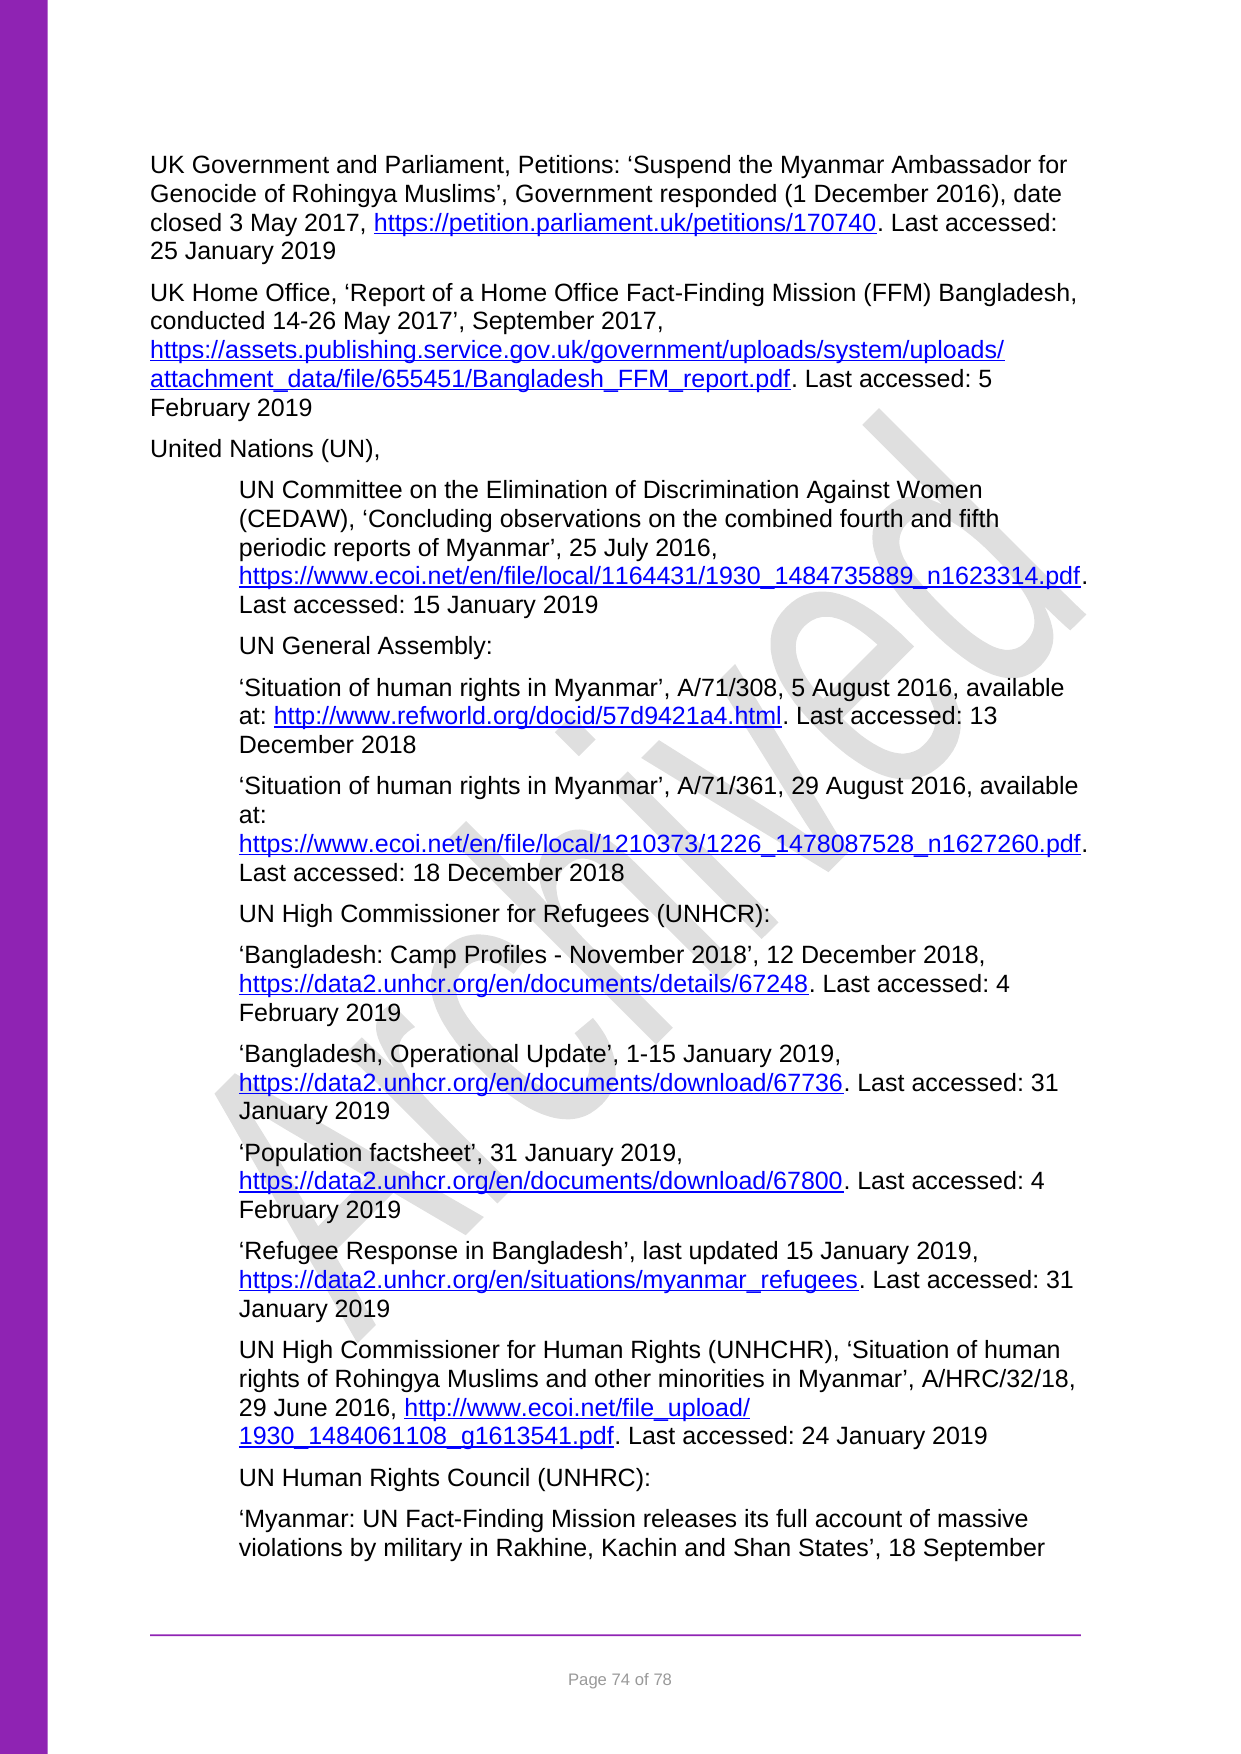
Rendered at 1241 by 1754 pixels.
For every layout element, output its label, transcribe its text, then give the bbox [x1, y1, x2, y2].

text UN High Commissioner for Refugees (UNHCR): [239, 899, 1090, 927]
text UN General Assembly: [239, 631, 1090, 660]
text ‘Situation of human rights in Myanmar’, A/71/308, 5 August 2016, available at: http://www.refworld.org/docid/57d9421a4.html. Last accessed: 13 December 2018 [239, 672, 1090, 759]
text United Nations (UN), [150, 434, 1090, 462]
text UN Human Rights Council (UNHRC): [239, 1462, 1090, 1491]
text ‘Situation of human rights in Myanmar’, A/71/361, 29 August 2016, available at: https://www.ecoi.net/en/file/local/1210373/‌1226_1478087528_n1627260.pdf. Last accessed: 18 December 2018 [239, 771, 1090, 886]
text UK Home Office, ‘Report of a Home Office Fact-Finding Mission (FFM) Bangladesh, conducted 14-26 May 2017’, September 2017, https://assets.‌publishing.service.gov.uk/government/uploads/system/uploads/attachment_data/file/655451/Bangladesh_FFM_report.pdf. Last accessed: 5 February 2019 [150, 277, 1090, 421]
text UN Committee on the Elimination of Discrimination Against Women (CEDAW), ‘Concluding observations on the combined fourth and fifth periodic reports of Myanmar’, 25 July 2016, https://www.ecoi.net/en/file/local/1164431/1930_1484735889_n1623314.pdf. Last accessed: 15 January 2019 [239, 475, 1090, 619]
text ‘Bangladesh: Camp Profiles - November 2018’, 12 December 2018, https://data2.unhcr.org/en/documents/details/67248. Last accessed: 4 February 2019 [239, 940, 1090, 1026]
text ‘Population factsheet’, 31 January 2019, https://data2.unhcr.org/en/documents/download/67800. Last accessed: 4 February 2019 [239, 1137, 1090, 1224]
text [239, 1504, 1090, 1561]
text UN High Commissioner for Human Rights (UNHCHR), ‘Situation of human rights of Rohingya Muslims and other minorities in Myanmar’, A/HRC/32/18, 29 June 2016, http://www.ecoi.net/file_upload/‌1930_1484061108_g1613541.pdf. Last accessed: 24 January 2019 [239, 1335, 1090, 1450]
text ‘Refugee Response in Bangladesh’, last updated 15 January 2019, https://data2.unhcr.org/en/situations/myanmar_refugees. Last accessed: 31 January 2019 [239, 1236, 1090, 1322]
text UK Government and Parliament, Petitions: ‘Suspend the Myanmar Ambassador for Genocide of Rohingya Muslims’, Government responded (1 December 2016), date closed 3 May 2017, https://petition.parliament.uk/petitions/170740. Last accessed: 25 January 2019 [150, 150, 1090, 265]
text ‘Bangladesh, Operational Update’, 1-15 January 2019, https://data2.‌unhcr.org/en/documents/download/67736. Last accessed: 31 January 2019 [239, 1039, 1090, 1125]
